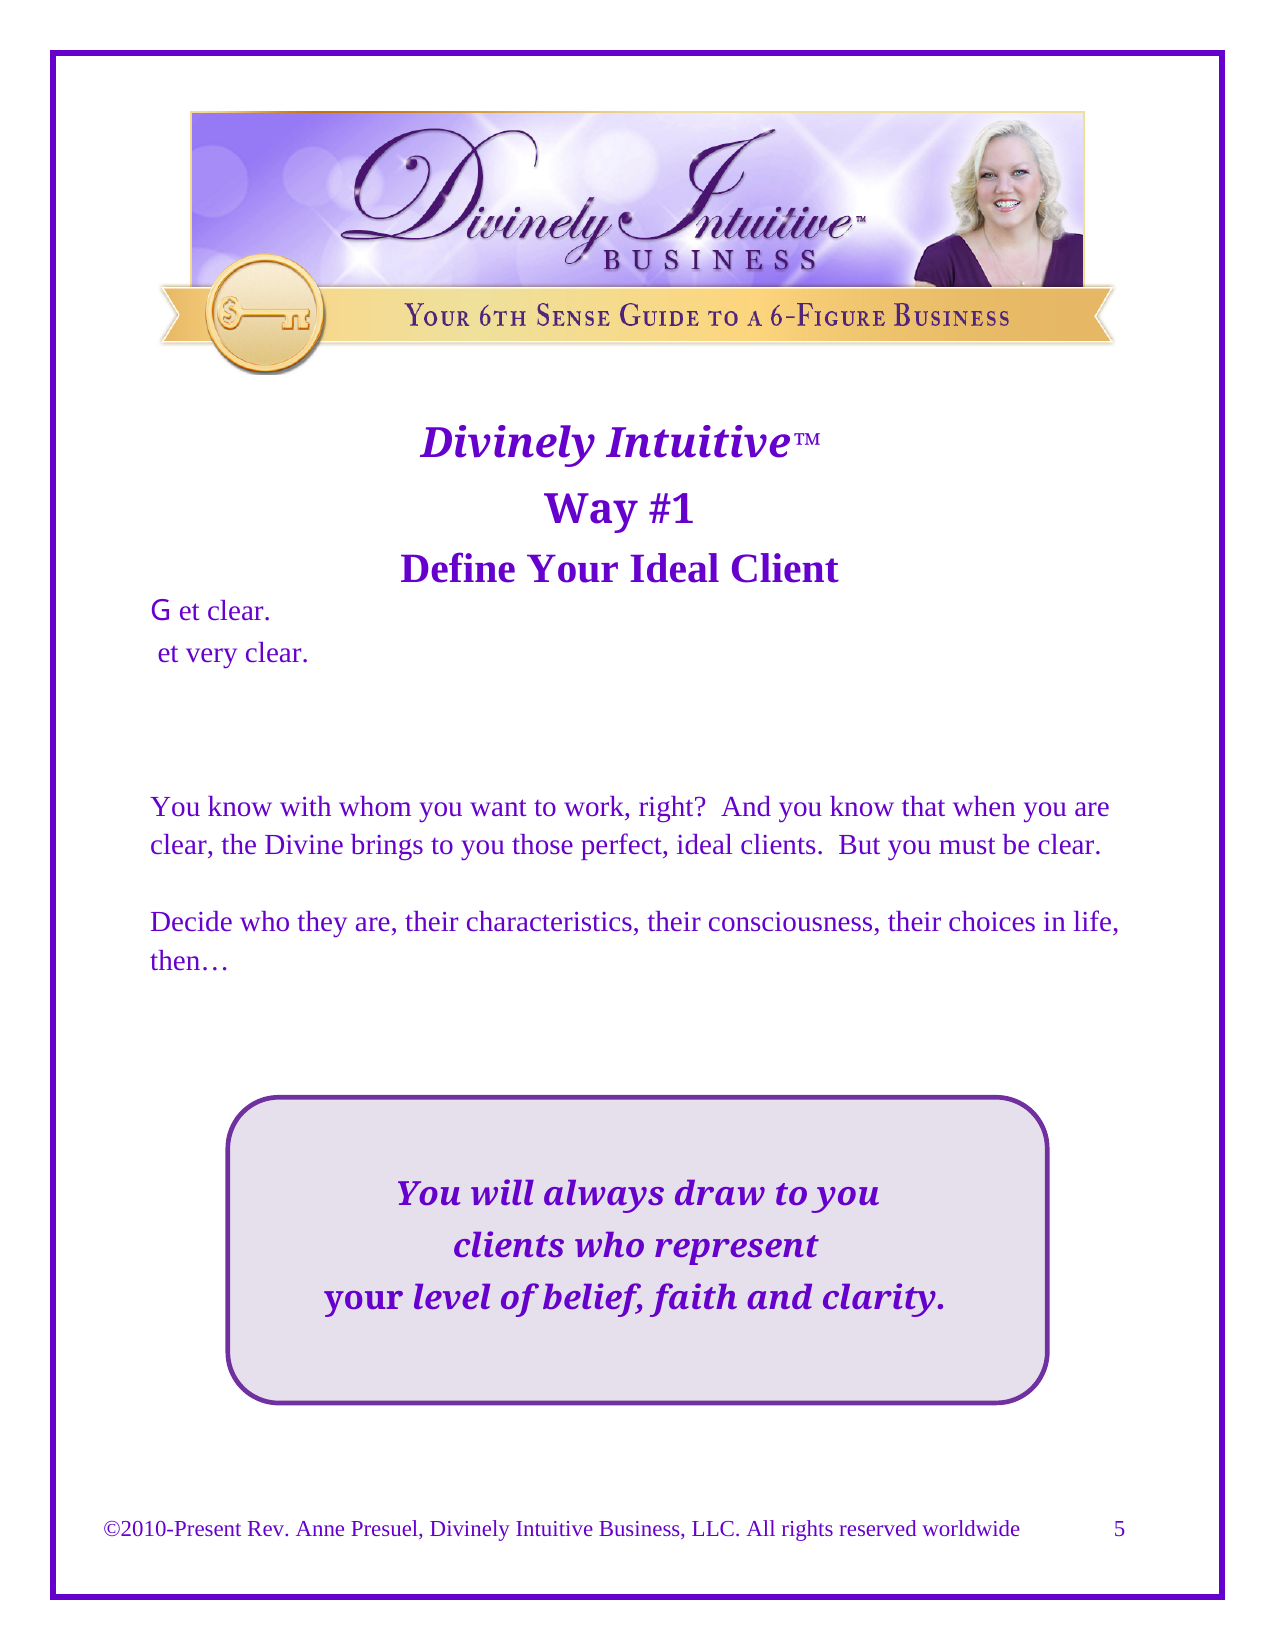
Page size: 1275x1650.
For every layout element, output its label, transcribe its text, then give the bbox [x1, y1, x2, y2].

text Decide who they are, their characteristics, their consciousness, their choices in life, then… [150, 904, 1125, 977]
picture [150, 108, 1125, 375]
text You know with whom you want to work, right? And you know that when you are clear, the Divine brings to you those perfect, ideal clients. But you must be clear. [150, 789, 1125, 861]
text et very clear. [150, 635, 1125, 668]
text et clear. [150, 589, 1125, 629]
